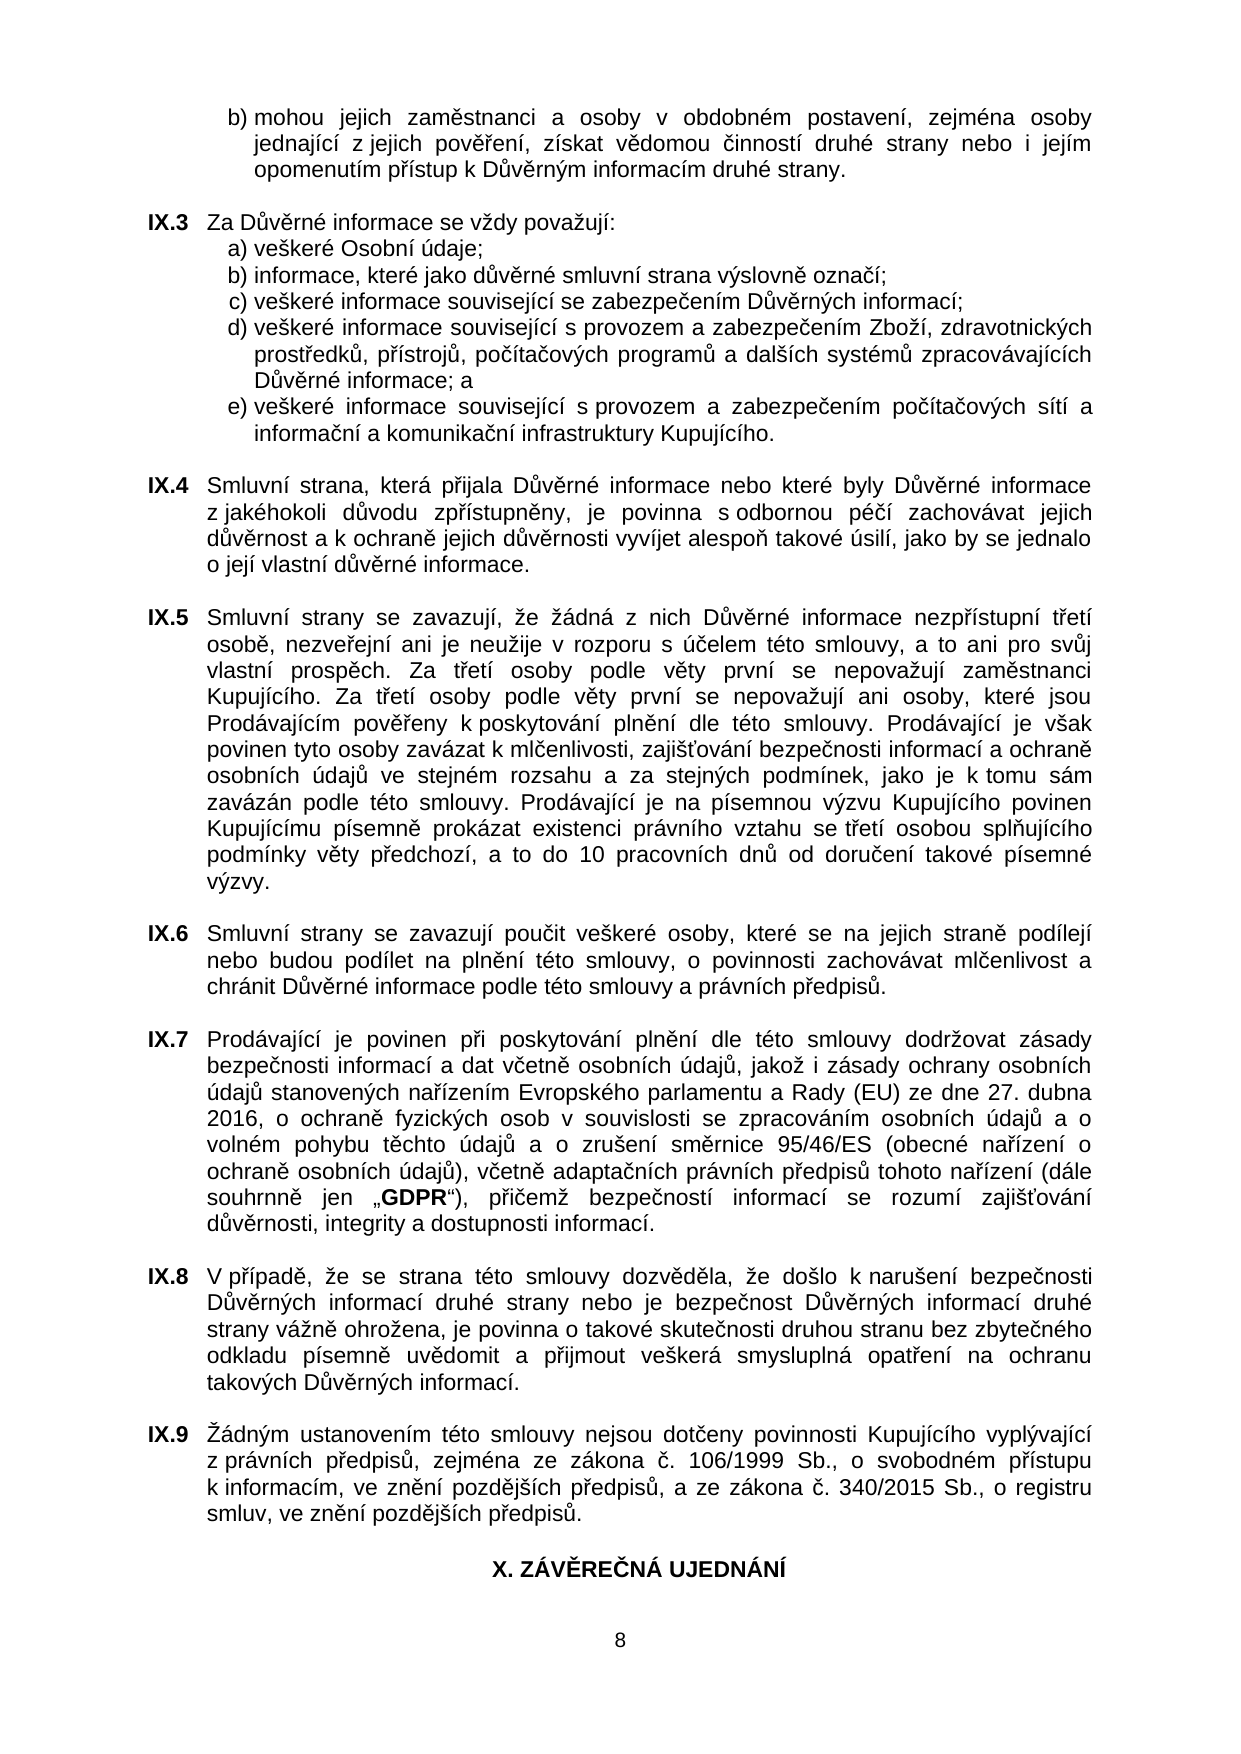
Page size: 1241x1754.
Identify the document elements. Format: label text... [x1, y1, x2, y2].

subtitle Závěrečná ujednání [185, 1553, 1093, 1582]
list Smluvní strany se zavazují, že žádná z nich Důvěrné informace nezpřístupní třetí osobě, nezveřejní ani je neužije v rozporu s účelem této smlouvy, a to ani pro svůj vlastní prospěch. Za třetí osoby podle věty první se nepovažují zaměstnanci Kupujícího. Za třetí osoby podle věty první se nepovažují ani osoby, které jsou Prodávajícím pověřeny k poskytování plnění dle této smlouvy. Prodávající je však povinen tyto osoby zavázat k mlčenlivosti, zajišťování bezpečnosti informací a ochraně osobních údajů ve stejném rozsahu a za stejných podmínek, jako je k tomu sám zavázán podle této smlouvy. Prodávající je na písemnou výzvu Kupujícího povinen Kupujícímu písemně prokázat existenci právního vztahu se třetí osobou splňujícího podmínky věty předchozí, a to do 10 pracovních dnů od doručení takové písemné výzvy. [148, 604, 1093, 894]
list veškeré Osobní údaje; [254, 235, 1093, 262]
list veškeré informace související s provozem a zabezpečením Zboží, zdravotnických prostředků, přístrojů, počítačových programů a dalších systémů zpracovávajících Důvěrné informace; a [254, 314, 1093, 393]
list mohou jejich zaměstnanci a osoby v obdobném postavení, zejména osoby jednající z jejich pověření, získat vědomou činností druhé strany nebo i jejím opomenutím přístup k Důvěrným informacím druhé strany. [254, 103, 1093, 182]
list Za Důvěrné informace se vždy považují: [148, 209, 1093, 235]
list informace, které jako důvěrné smluvní strana výslovně označí; [254, 262, 1093, 288]
list veškeré informace související se zabezpečením Důvěrných informací; [254, 288, 1093, 314]
list Prodávající je povinen při poskytování plnění dle této smlouvy dodržovat zásady bezpečnosti informací a dat včetně osobních údajů, jakož i zásady ochrany osobních údajů stanovených nařízením Evropského parlamentu a Rady (EU) ze dne 27. dubna 2016, o ochraně fyzických osob v souvislosti se zpracováním osobních údajů a o volném pohybu těchto údajů a o zrušení směrnice 95/46/ES (obecné nařízení o ochraně osobních údajů), včetně adaptačních právních předpisů tohoto nařízení (dále souhrnně jen „GDPR“), přičemž bezpečností informací se rozumí zajišťování důvěrnosti, integrity a dostupnosti informací. [148, 1026, 1093, 1237]
list veškeré informace související s provozem a zabezpečením počítačových sítí a informační a komunikační infrastruktury Kupujícího. [254, 393, 1093, 446]
list Smluvní strana, která přijala Důvěrné informace nebo které byly Důvěrné informace z jakéhokoli důvodu zpřístupněny, je povinna s odbornou péčí zachovávat jejich důvěrnost a k ochraně jejich důvěrnosti vyvíjet alespoň takové úsilí, jako by se jednalo o její vlastní důvěrné informace. [148, 472, 1093, 578]
list V případě, že se strana této smlouvy dozvěděla, že došlo k narušení bezpečnosti Důvěrných informací druhé strany nebo je bezpečnost Důvěrných informací druhé strany vážně ohrožena, je povinna o takové skutečnosti druhou stranu bez zbytečného odkladu písemně uvědomit a přijmout veškerá smysluplná opatření na ochranu takových Důvěrných informací. [148, 1263, 1093, 1395]
list Žádným ustanovením této smlouvy nejsou dotčeny povinnosti Kupujícího vyplývající z právních předpisů, zejména ze zákona č. 106/1999 Sb., o svobodném přístupu k informacím, ve znění pozdějších předpisů, a ze zákona č. 340/2015 Sb., o registru smluv, ve znění pozdějších předpisů. [148, 1421, 1093, 1527]
list Smluvní strany se zavazují poučit veškeré osoby, které se na jejich straně podílejí nebo budou podílet na plnění této smlouvy, o povinnosti zachovávat mlčenlivost a chránit Důvěrné informace podle této smlouvy a právních předpisů. [148, 920, 1093, 999]
